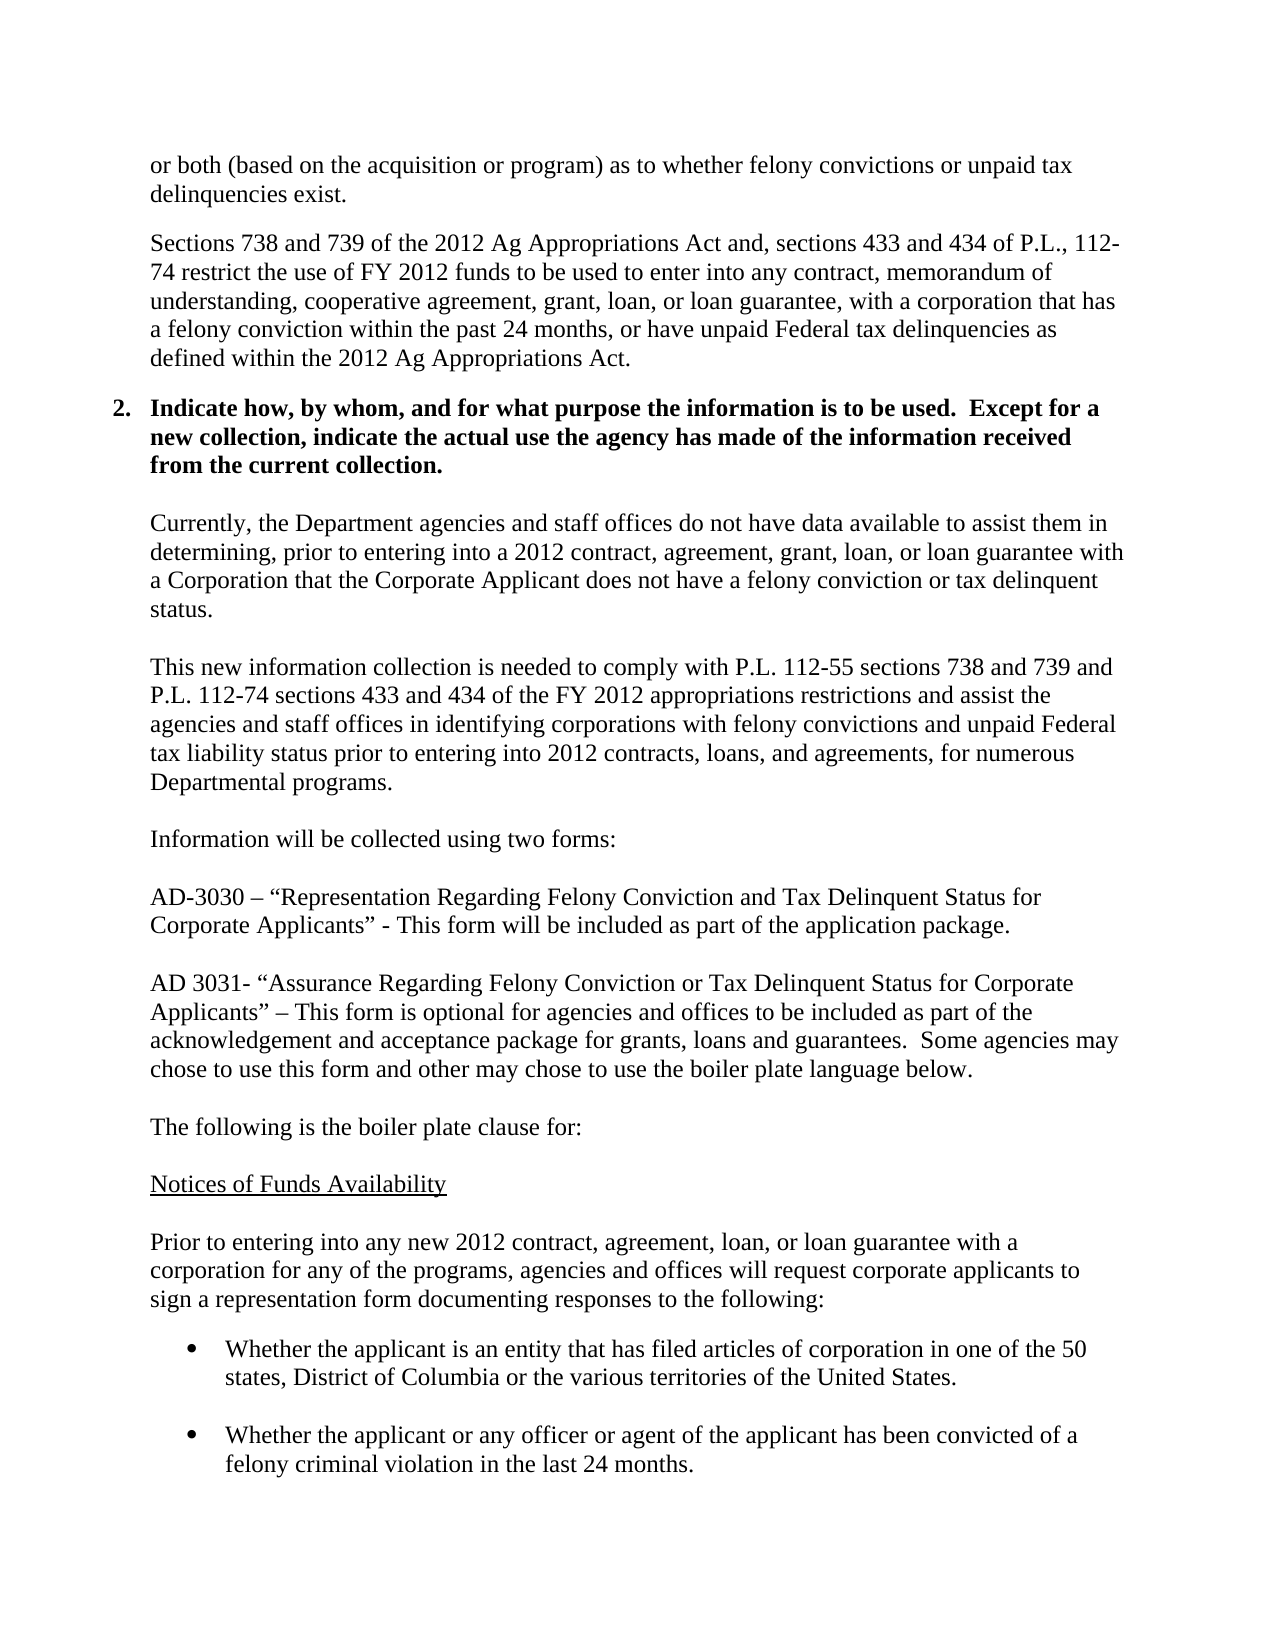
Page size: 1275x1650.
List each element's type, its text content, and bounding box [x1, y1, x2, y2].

list The following is the boiler plate clause for: [150, 1112, 1125, 1140]
list Whether the applicant or any officer or agent of the applicant has been convicted of a felony criminal violation in the last 24 months. [187, 1420, 1125, 1477]
list Information will be collected using two forms: [150, 824, 1125, 853]
list AD-3030 – “Representation Regarding Felony Conviction and Tax Delinquent Status for Corporate Applicants” - This form will be included as part of the application package. [150, 882, 1125, 939]
list Notices of Funds Availability [150, 1169, 1125, 1198]
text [150, 150, 1125, 207]
list Indicate how, by whom, and for what purpose the information is to be used. Except for a new collection, indicate the actual use the agency has made of the information received from the current collection. [112, 393, 1125, 479]
list Whether the applicant is an entity that has filed articles of corporation in one of the 50 states, District of Columbia or the various territories of the United States. [187, 1334, 1125, 1391]
text Prior to entering into any new 2012 contract, agreement, loan, or loan guarantee with a corporation for any of the programs, agencies and offices will request corporate applicants to sign a representation form documenting responses to the following: [150, 1227, 1125, 1313]
list This new information collection is needed to comply with P.L. 112-55 sections 738 and 739 and P.L. 112-74 sections 433 and 434 of the FY 2012 appropriations restrictions and assist the agencies and staff offices in identifying corporations with felony convictions and unpaid Federal tax liability status prior to entering into 2012 contracts, loans, and agreements, for numerous Departmental programs. [150, 652, 1125, 795]
list AD 3031- “Assurance Regarding Felony Conviction or Tax Delinquent Status for Corporate Applicants” – This form is optional for agencies and offices to be included as part of the acknowledgement and acceptance package for grants, loans and guarantees. Some agencies may chose to use this form and other may chose to use the boiler plate language below. [150, 968, 1125, 1083]
list Currently, the Department agencies and staff offices do not have data available to assist them in determining, prior to entering into a 2012 contract, agreement, grant, loan, or loan guarantee with a Corporation that the Corporate Applicant does not have a felony conviction or tax delinquent status. [150, 508, 1125, 623]
text Sections 738 and 739 of the 2012 Ag Appropriations Act and, sections 433 and 434 of P.L., 112-74 restrict the use of FY 2012 funds to be used to enter into any contract, memorandum of understanding, cooperative agreement, grant, loan, or loan guarantee, with a corporation that has a felony conviction within the past 24 months, or have unpaid Federal tax delinquencies as defined within the 2012 Ag Appropriations Act. [150, 228, 1125, 372]
